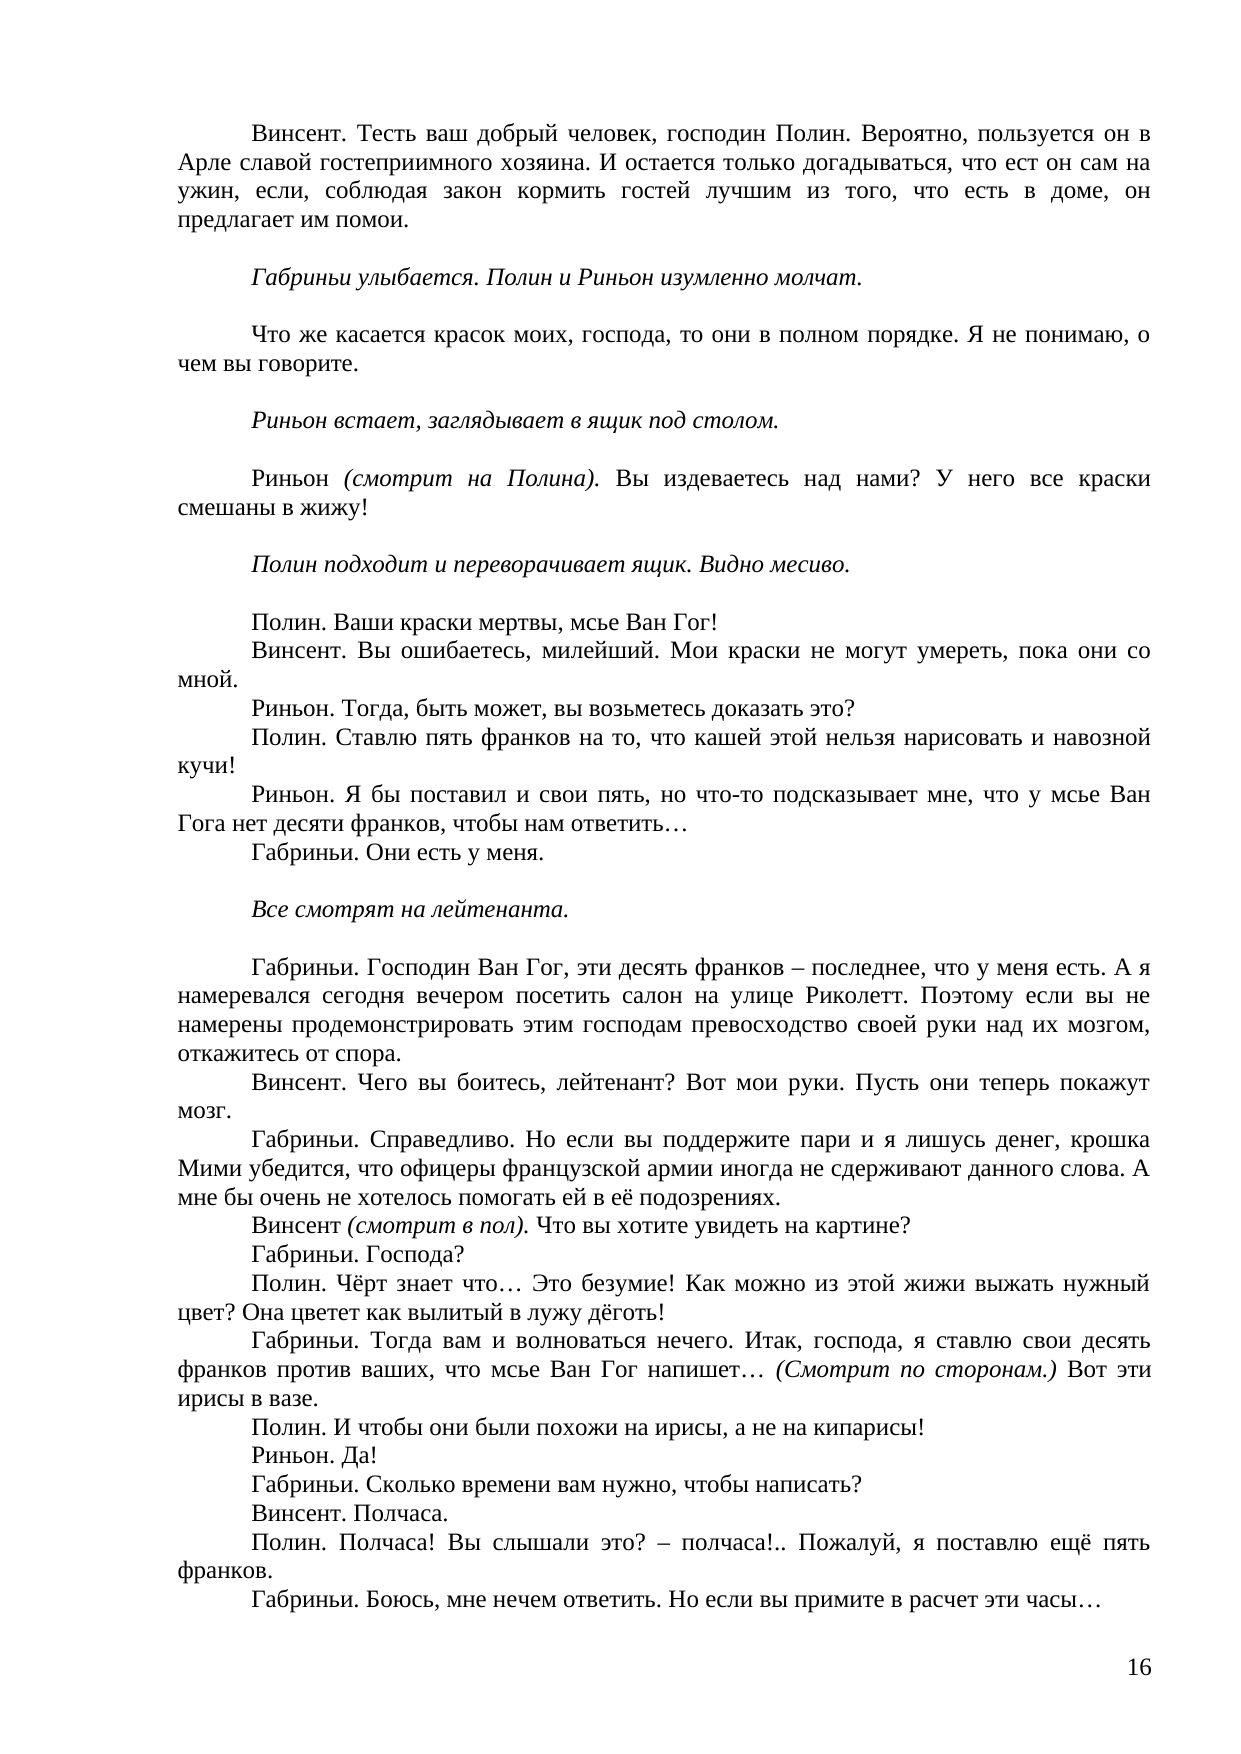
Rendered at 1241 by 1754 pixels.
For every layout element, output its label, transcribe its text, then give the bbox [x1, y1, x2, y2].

text Габриньи. Господа? [177, 1239, 1152, 1268]
text Винсент. Чего вы боитесь, лейтенант? Вот мои руки. Пусть они теперь покажут мозг. [177, 1067, 1152, 1124]
text Полин. Ваши краски мертвы, мсье Ван Гог! [177, 607, 1152, 636]
text Винсент. Полчаса. [177, 1498, 1152, 1527]
text Полин. Полчаса! Вы слышали это? – полчаса!.. Пожалуй, я поставлю ещё пять франков. [177, 1527, 1152, 1584]
text Полин. Чёрт знает что… Это безумие! Как можно из этой жижи выжать нужный цвет? Она цветет как вылитый в лужу дёготь! [177, 1268, 1152, 1326]
text Все смотрят на лейтенанта. [177, 894, 1152, 923]
text Полин подходит и переворачивает ящик. Видно месиво. [177, 549, 1152, 578]
text Что же касается красок моих, господа, то они в полном порядке. Я не понимаю, о чем вы говорите. [177, 319, 1152, 377]
text Габриньи. Справедливо. Но если вы поддержите пари и я лишусь денег, крошка Мими убедится, что офицеры французской армии иногда не сдерживают данного слова. А мне бы очень не хотелось помогать ей в её подозрениях. [177, 1124, 1152, 1211]
text Габриньи. Боюсь, мне нечем ответить. Но если вы примите в расчет эти часы… [177, 1584, 1152, 1613]
text Риньон (смотрит на Полина). Вы издеваетесь над нами? У него все краски смешаны в жижу! [177, 463, 1152, 521]
text Полин. Ставлю пять франков на то, что кашей этой нельзя нарисовать и навозной кучи! [177, 722, 1152, 779]
text Риньон. Тогда, быть может, вы возьметесь доказать это? [177, 693, 1152, 722]
text Габриньи. Они есть у меня. [177, 837, 1152, 866]
text Винсент. Тесть ваш добрый человек, господин Полин. Вероятно, пользуется он в Арле славой гостеприимного хозяина. И остается только догадываться, что ест он сам на ужин, если, соблюдая закон кормить гостей лучшим из того, что есть в доме, он предлагает им помои. [177, 118, 1152, 233]
text Габриньи улыбается. Полин и Риньон изумленно молчат. [177, 262, 1152, 291]
text Полин. И чтобы они были похожи на ирисы, а не на кипарисы! [177, 1412, 1152, 1441]
text Риньон встает, заглядывает в ящик под столом. [177, 406, 1152, 434]
text Риньон. Я бы поставил и свои пять, но что-то подсказывает мне, что у мсье Ван Гога нет десяти франков, чтобы нам ответить… [177, 779, 1152, 837]
text Винсент (смотрит в пол). Что вы хотите увидеть на картине? [177, 1211, 1152, 1239]
text Габриньи. Господин Ван Гог, эти десять франков – последнее, что у меня есть. А я намеревался сегодня вечером посетить салон на улице Риколетт. Поэтому если вы не намерены продемонстрировать этим господам превосходство своей руки над их мозгом, откажитесь от спора. [177, 952, 1152, 1067]
text Габриньи. Тогда вам и волноваться нечего. Итак, господа, я ставлю свои десять франков против ваших, что мсье Ван Гог напишет… (Смотрит по сторонам.) Вот эти ирисы в вазе. [177, 1326, 1152, 1412]
text Винсент. Вы ошибаетесь, милейший. Мои краски не могут умереть, пока они со мной. [177, 636, 1152, 693]
text Риньон. Да! [177, 1441, 1152, 1469]
text Габриньи. Сколько времени вам нужно, чтобы написать? [177, 1469, 1152, 1498]
